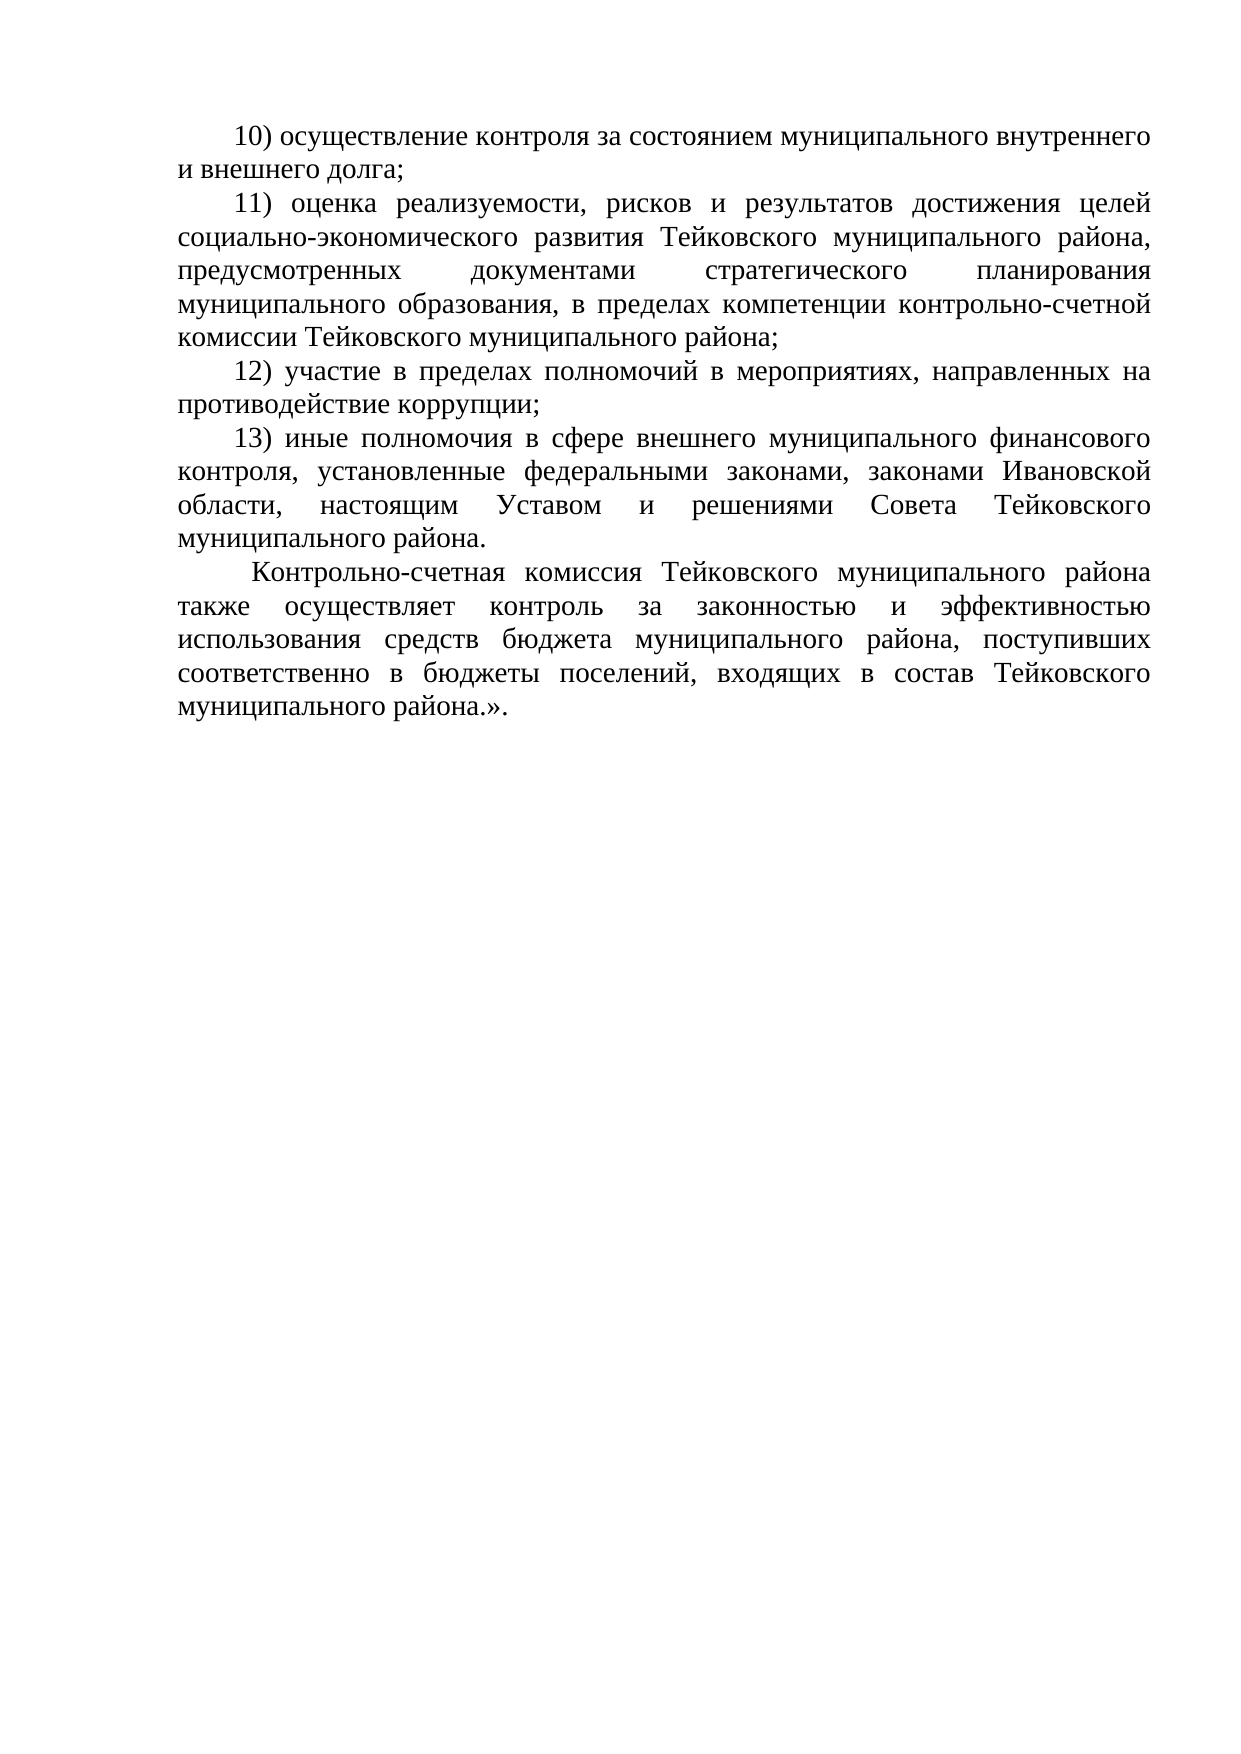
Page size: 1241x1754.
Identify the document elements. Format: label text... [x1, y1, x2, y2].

text 11) оценка реализуемости, рисков и результатов достижения целей социально-экономического развития Тейковского муниципального района, предусмотренных документами стратегического планирования муниципального образования, в пределах компетенции контрольно-счетной комиссии Тейковского муниципального района; [177, 185, 1152, 353]
text 13) иные полномочия в сфере внешнего муниципального финансового контроля, установленные федеральными законами, законами Ивановской области, настоящим Уставом и решениями Совета Тейковского муниципального района. [177, 420, 1152, 554]
text 10) осуществление контроля за состоянием муниципального внутреннего и внешнего долга; [177, 118, 1152, 185]
text Контрольно-счетная комиссия Тейковского муниципального района также осуществляет контроль за законностью и эффективностью использования средств бюджета муниципального района, поступивших соответственно в бюджеты поселений, входящих в состав Тейковского муниципального района.». [177, 554, 1152, 722]
text 12) участие в пределах полномочий в мероприятиях, направленных на противодействие коррупции; [177, 353, 1152, 420]
